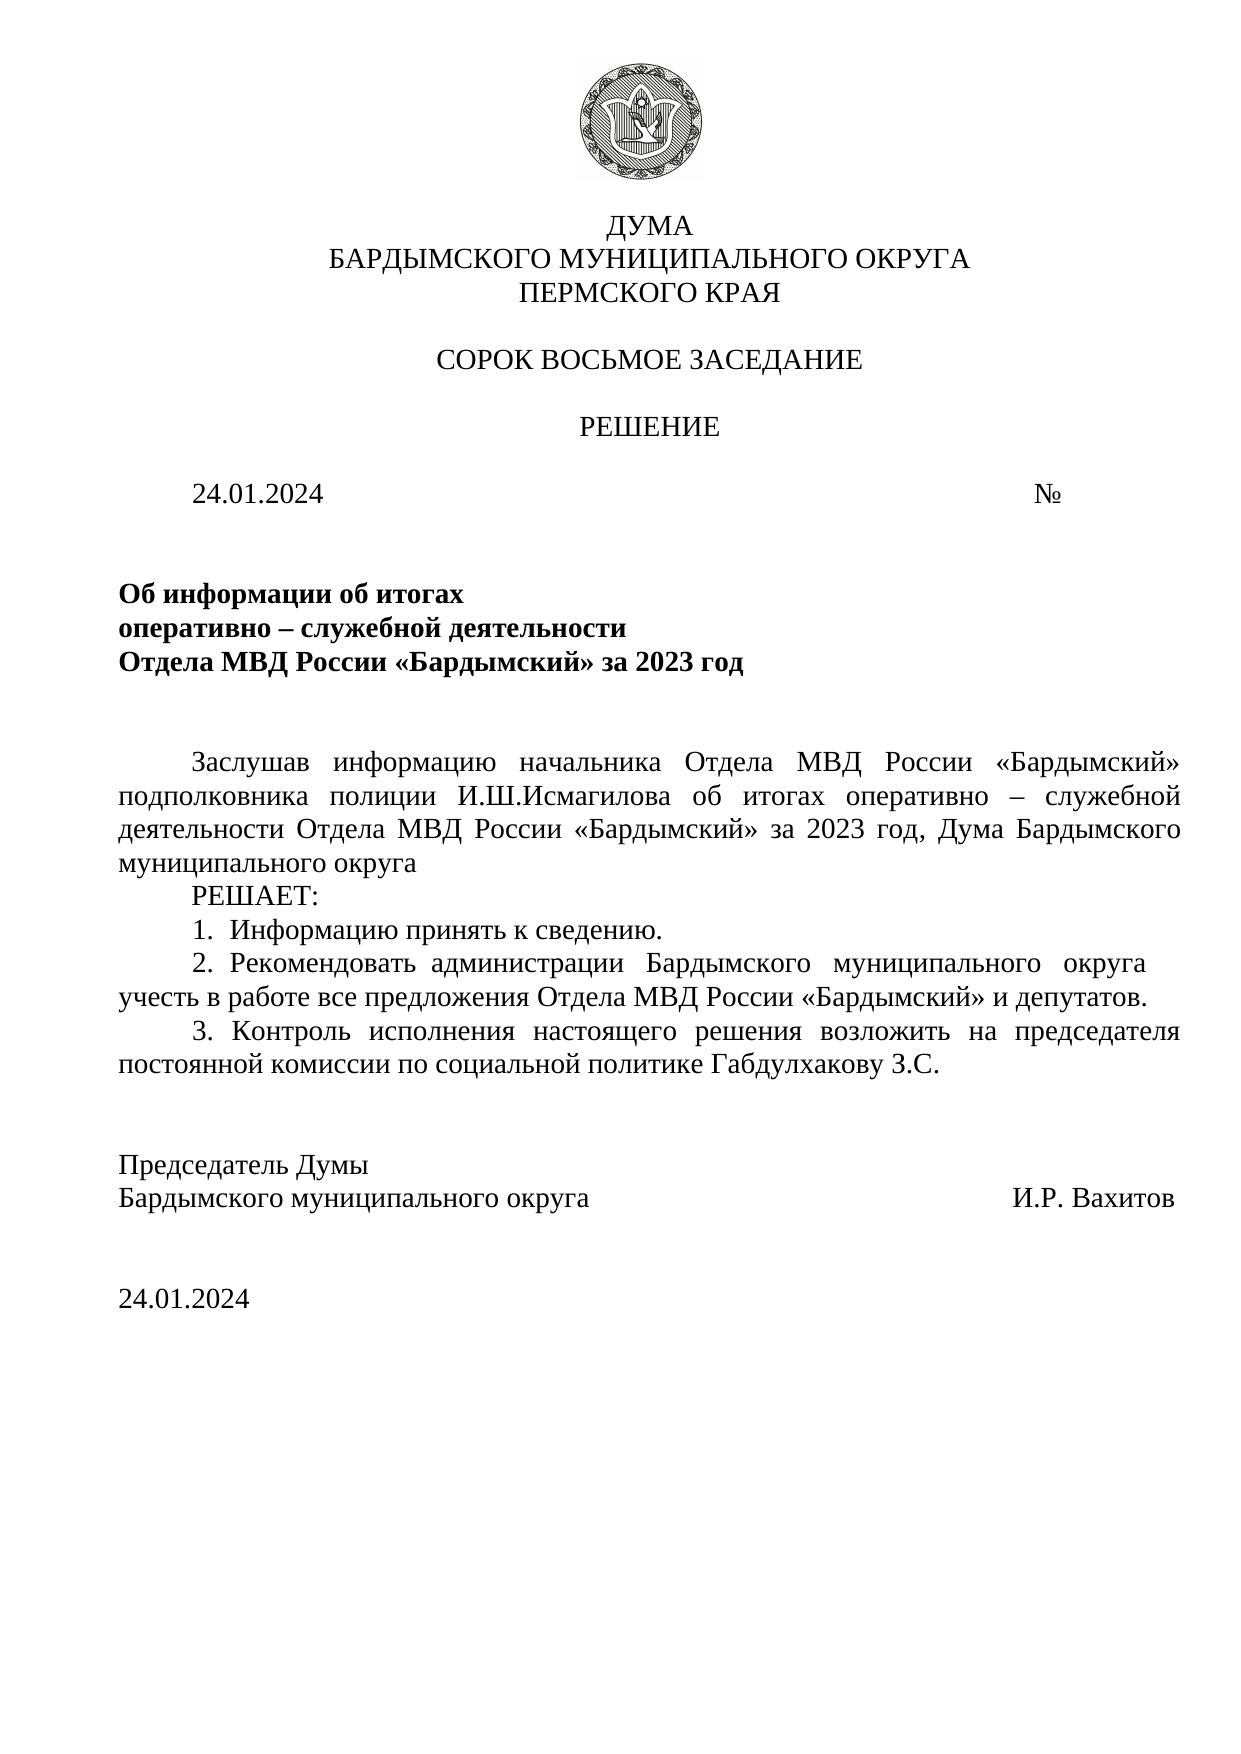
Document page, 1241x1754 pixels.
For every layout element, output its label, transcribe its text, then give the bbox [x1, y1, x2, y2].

text ПЕРМСКОГО КРАЯ [118, 275, 1181, 308]
text РЕШАЕТ: [118, 878, 1181, 912]
list Рекомендовать администрации Бардымского муниципального округа [192, 946, 1181, 979]
text Бардымского муниципального округа И.Р. Вахитов [118, 1180, 1181, 1214]
text БАРДЫМСКОГО МУНИЦИПАЛЬНОГО ОКРУГА [118, 241, 1181, 275]
text СОРОК ВОСЬМОЕ ЗАСЕДАНИЕ [118, 342, 1181, 375]
text Об информации об итогах [118, 577, 1181, 610]
text 24.01.2024 № [118, 476, 1181, 509]
text 3. Контроль исполнения настоящего решения возложить на председателя постоянной комиссии по социальной политике Габдулхакову З.С. [118, 1013, 1181, 1080]
text РЕШЕНИЕ [118, 409, 1181, 442]
text Заслушав информацию начальника Отдела МВД России «Бардымский» подполковника полиции И.Ш.Исмагилова об итогах оперативно – служебной деятельности Отдела МВД России «Бардымский» за 2023 год, Дума Бардымского муниципального округа [118, 744, 1181, 878]
text 24.01.2024 [118, 1281, 1181, 1314]
text Отдела МВД России «Бардымский» за 2023 год [118, 644, 1181, 677]
list Информацию принять к сведению. [192, 912, 1181, 946]
text оперативно – служебной деятельности [118, 610, 1181, 644]
text Председатель Думы [118, 1147, 1181, 1180]
text учесть в работе все предложения Отдела МВД России «Бардымский» и депутатов. [118, 979, 1181, 1013]
text ДУМА [118, 208, 1181, 241]
